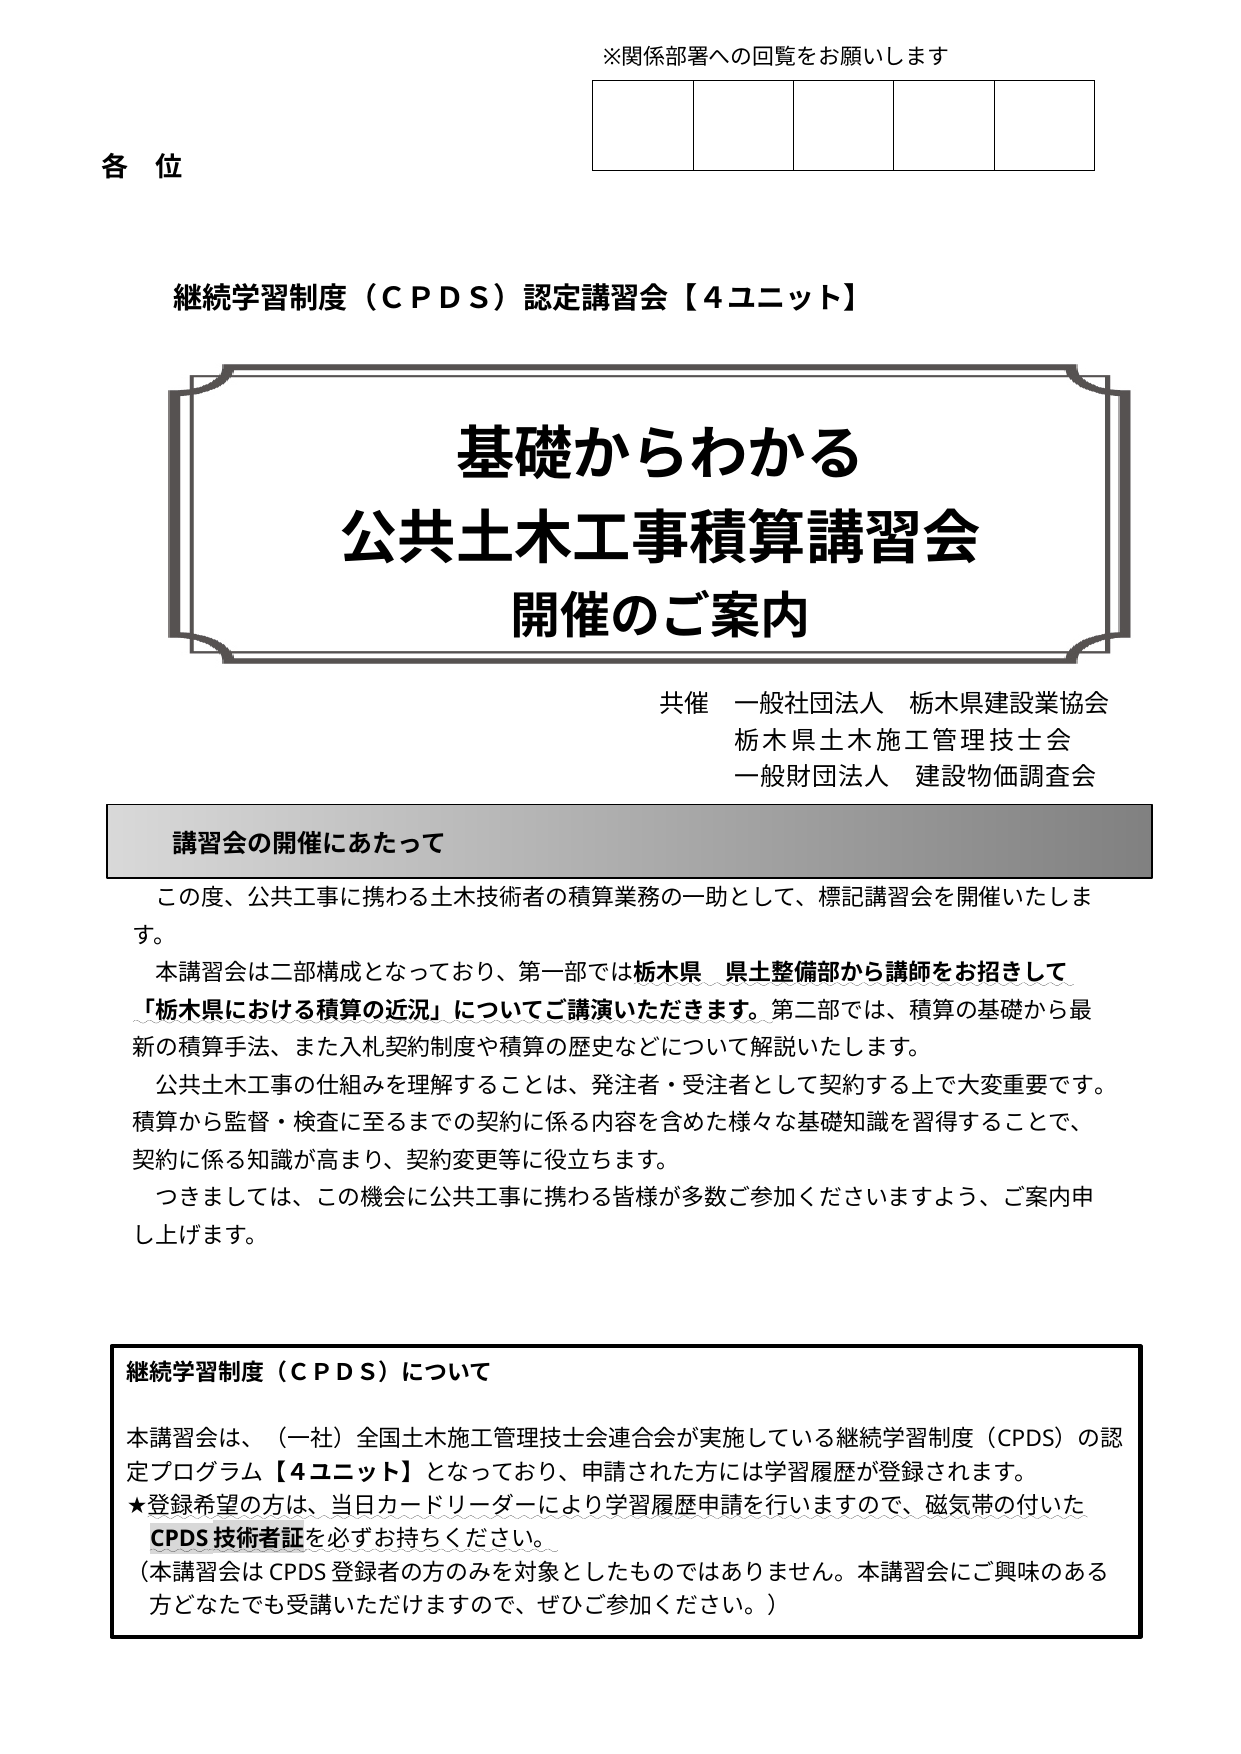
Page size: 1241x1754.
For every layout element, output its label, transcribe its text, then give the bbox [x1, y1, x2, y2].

table_header [995, 81, 1094, 170]
text 本講習会は二部構成となっており、第一部では栃木県 県土整備部から講師をお招きして「栃木県における積算の近況」についてご講演いただきます。第二部では、積算の基礎から最新の積算手法、また入札契約制度や積算の歴史などについて解説いたします。 [133, 952, 1107, 1064]
text 公共土木工事の仕組みを理解することは、発注者・受注者として契約する上で大変重要です。積算から監督・検査に至るまでの契約に係る内容を含めた様々な基礎知識を習得することで、契約に係る知識が高まり、契約変更等に役立ちます。 [133, 1064, 1107, 1177]
text 各 位 [74, 127, 1166, 202]
table_header [894, 81, 994, 170]
picture [157, 352, 1148, 676]
table_header [593, 81, 693, 170]
text この度、公共工事に携わる土木技術者の積算業務の一助として、標記講習会を開催いたします。 [133, 879, 1107, 952]
table_header [694, 81, 793, 170]
table_header [794, 81, 893, 170]
text つきましては、この機会に公共工事に携わる皆様が多数ご参加くださいますよう、ご案内申し上げます。 [133, 1177, 1107, 1252]
